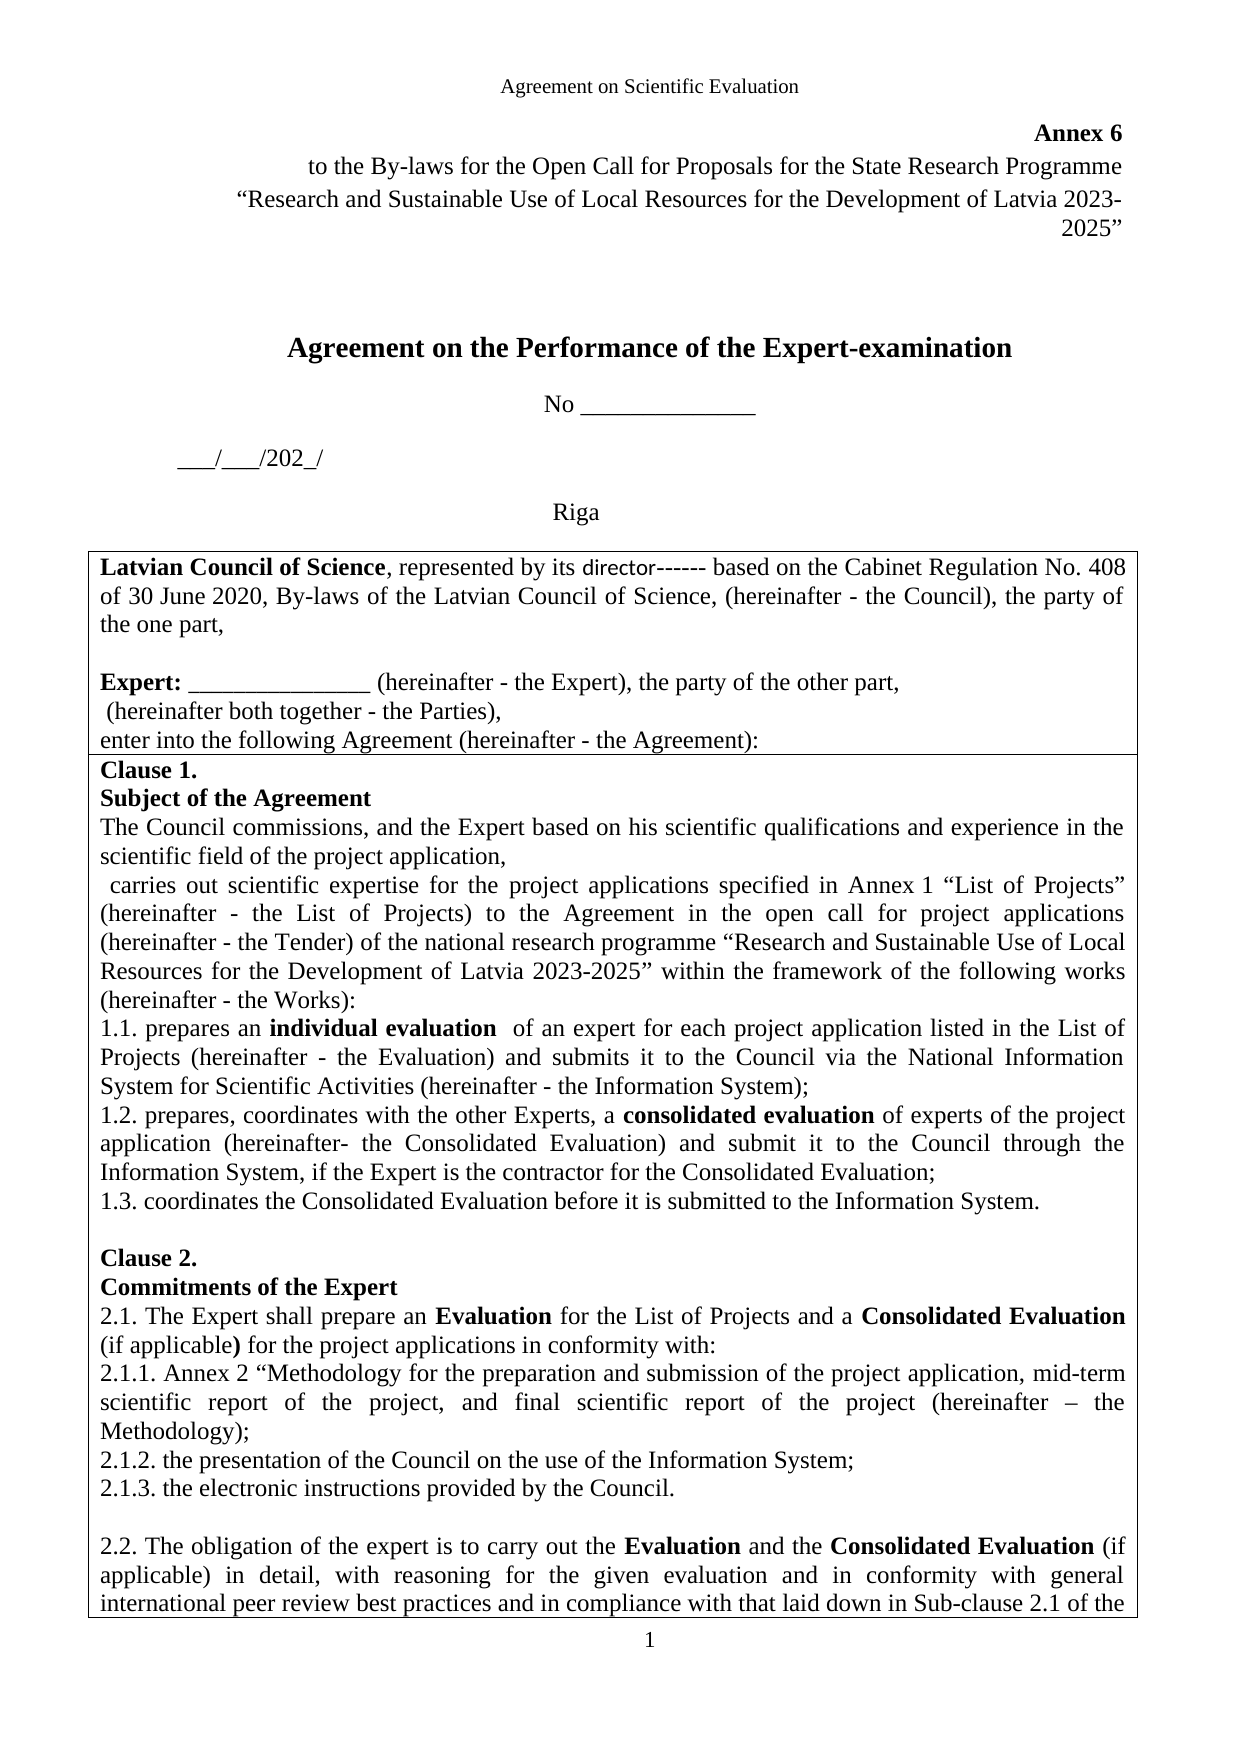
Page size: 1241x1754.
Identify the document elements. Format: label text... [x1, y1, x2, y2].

text Riga [477, 497, 1122, 526]
text No ______________ [177, 389, 1122, 418]
text “” [177, 184, 1122, 242]
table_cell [89, 755, 1137, 1617]
text to the By-laws for the Open Call for Proposals for the State Research Programme [177, 151, 1122, 180]
text Annex 6 [177, 118, 1122, 147]
text Agreement on the Performance of the Expert-examination [177, 330, 1122, 363]
table_header Latvian Council of Science, represented by its ------ based on the Cabinet Regulation No. 408 of 30 June 2020, By-laws of the Latvian Council of Science, (hereinafter - the Council), the party of the one part, Expert: (hereinafter - the Expert), the party of the other part, (hereinafter both together - the Parties), enter into the following Agreement (hereinafter - the Agreement): [89, 552, 1137, 754]
text ___/___/202_/ [177, 443, 1122, 472]
